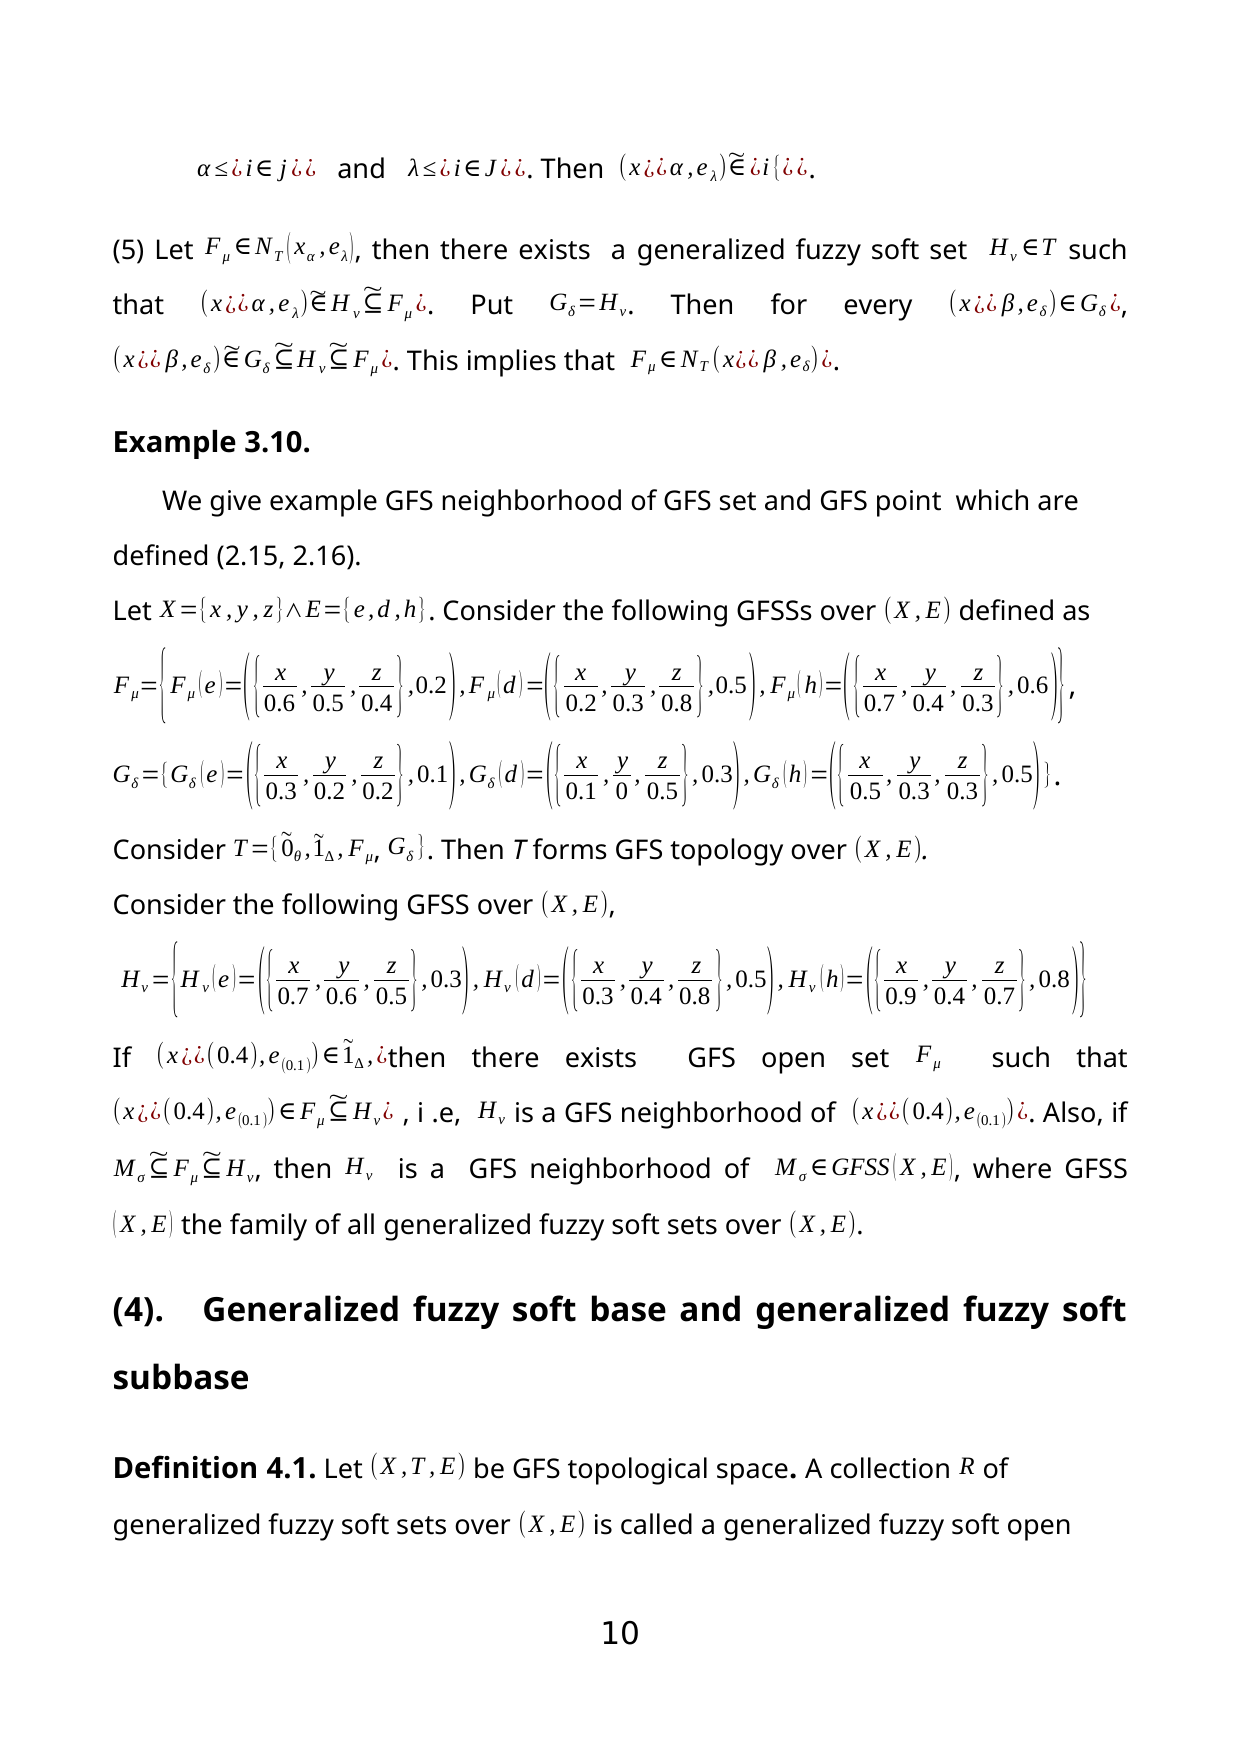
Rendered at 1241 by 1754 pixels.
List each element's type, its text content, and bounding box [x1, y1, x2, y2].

text If then there exists GFS open set such that , i .e, is a GFS neighborhood of . Also, if , then is a GFS neighborhood of , where GFSS the family of all generalized fuzzy soft sets over . [112, 1038, 1128, 1242]
text Example 3.10. [112, 422, 1128, 461]
text Consider the following GFSS over , [112, 886, 1128, 922]
text We give example GFS neighborhood of GFS set and GFS point which are defined (2.15, 2.16). [112, 481, 1128, 573]
text and . Then . [112, 150, 1128, 187]
text (5) Let , then there exists a generalized fuzzy soft set such that . Put . Then for every , . This implies that . [112, 230, 1128, 378]
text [112, 1447, 1128, 1542]
text , . Consider , . Then T forms GFS topology over . [112, 647, 1128, 867]
text (4). Generalized fuzzy soft base and generalized fuzzy soft subbase [112, 1286, 1128, 1399]
text Let . Consider the following GFSSs over defined as [112, 592, 1128, 629]
